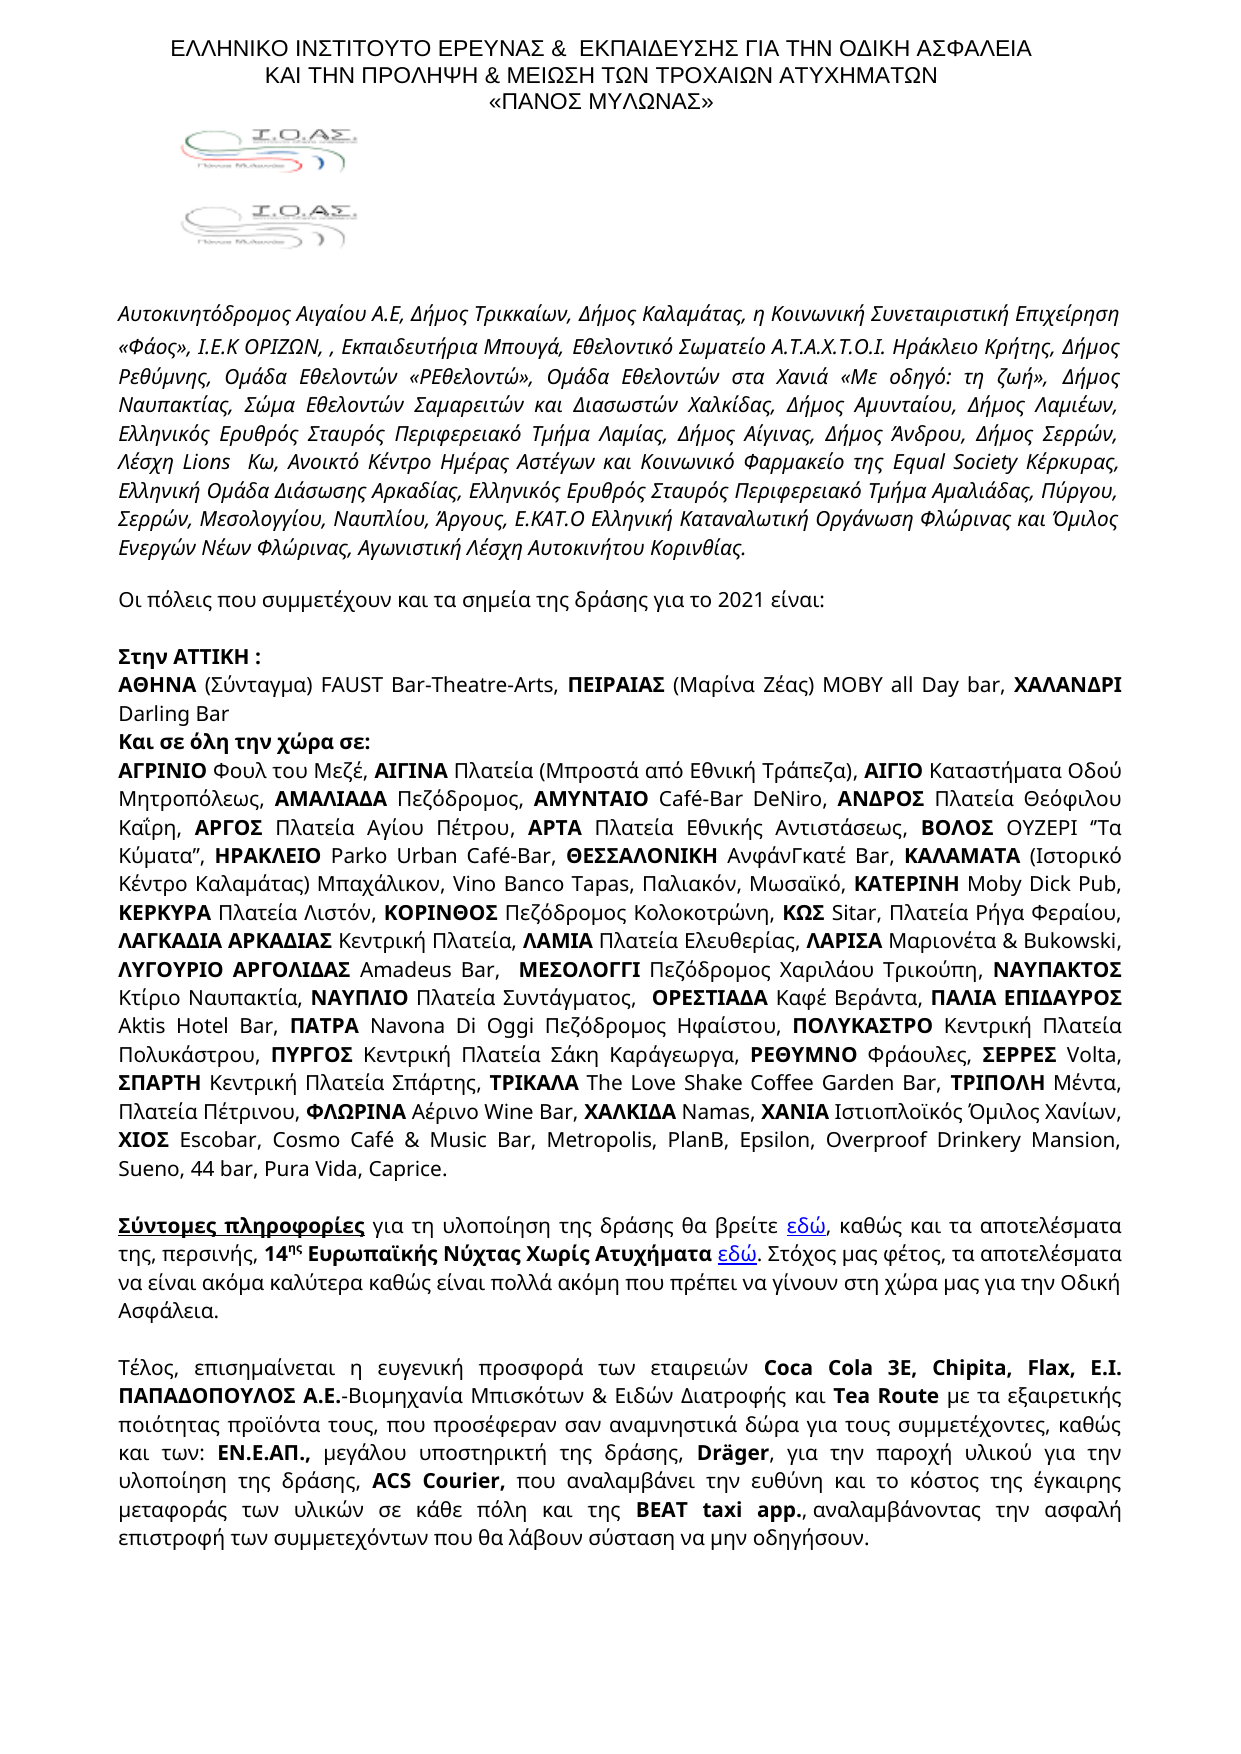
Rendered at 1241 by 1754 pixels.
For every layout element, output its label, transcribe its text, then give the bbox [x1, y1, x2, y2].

text Και σε όλη την χώρα σε: [118, 727, 1122, 756]
text Οι πόλεις που συμμετέχουν και τα σημεία της δράσης για το 2021 είναι: [118, 585, 1122, 613]
text Αυτοκινητόδρομος Αιγαίου Α.Ε, Δήμος Τρικκαίων, Δήμος Καλαμάτας, η Κοινωνική Συνεταιριστική Επιχείρηση «Φάος», Ι.Ε.Κ ΟΡΙΖΩΝ, , Εκπαιδευτήρια Μπουγά, Εθελοντικό Σωματείο Α.Τ.Α.Χ.Τ.Ο.Ι. Ηράκλειο Κρήτης, Δήμος Ρεθύμνης, Ομάδα Εθελοντών «ΡΕθελοντώ», Ομάδα Εθελοντών στα Χανιά «Με οδηγό: τη ζωή», Δήμος Ναυπακτίας, Σώμα Εθελοντών Σαμαρειτών και Διασωστών Χαλκίδας, Δήμος Αμυνταίου, Δήμος Λαμιέων, Ελληνικός Ερυθρός Σταυρός Περιφερειακό Τμήμα Λαμίας, Δήμος Αίγινας, Δήμος Άνδρου, Δήμος Σερρών, Λέσχη Lions Κω, Ανοικτό Κέντρο Ημέρας Αστέγων και Κοινωνικό Φαρμακείο της Equal Society Κέρκυρας, Ελληνική Ομάδα Διάσωσης Αρκαδίας, Ελληνικός Ερυθρός Σταυρός Περιφερειακό Τμήμα Αμαλιάδας, Πύργου, Σερρών, Μεσολογγίου, Ναυπλίου, Άργους, Ε.ΚΑΤ.Ο Ελληνική Καταναλωτική Οργάνωση Φλώρινας και Όμιλος Ενεργών Νέων Φλώρινας, Αγωνιστική Λέσχη Αυτοκινήτου Κορινθίας. [118, 299, 1122, 561]
text Τέλος, επισημαίνεται η ευγενική προσφορά των εταιρειών Coca Cola 3E, Chipita, Flax, Ε.Ι. ΠΑΠΑΔΟΠΟΥΛΟΣ Α.Ε.-Βιομηχανία Μπισκότων & Ειδών Διατροφής και Tea Route με τα εξαιρετικής ποιότητας προϊόντα τους, που προσέφεραν σαν αναμνηστικά δώρα για τους συμμετέχοντες, καθώς και των: ΕΝ.Ε.ΑΠ., μεγάλου υποστηρικτή της δράσης, Dräger, για την παροχή υλικού για την υλοποίηση της δράσης, ACS Courier, που αναλαμβάνει την ευθύνη και το κόστος της έγκαιρης μεταφοράς των υλικών σε κάθε πόλη και της ΒΕΑΤ taxi app., αναλαμβάνοντας την ασφαλή επιστροφή των συμμετεχόντων που θα λάβουν σύσταση να μην οδηγήσουν. [118, 1324, 1122, 1552]
text ΑΘΗΝA (Σύνταγμα) FAUST Bar-Theatre-Arts, ΠΕΙΡΑΙΑΣ (Μαρίνα Ζέας) MOBY all Day bar, ΧΑΛΑΝΔΡΙ Darling Bar [118, 670, 1122, 727]
text Στην ΑΤΤΙΚΗ : [118, 642, 1122, 670]
text ΑΓΡΙΝΙΟ Φουλ του Μεζέ, ΑΙΓΙΝΑ Πλατεία (Μπροστά από Εθνική Τράπεζα), ΑΙΓΙΟ Καταστήματα Οδού Μητροπόλεως, ΑΜΑΛΙΑΔΑ Πεζόδρομος, ΑΜΥΝΤΑΙΟ Café-Bar DeNiro, ΑΝΔΡΟΣ Πλατεία Θεόφιλου Καΐρη, ΑΡΓΟΣ Πλατεία Αγίου Πέτρου, ΑΡΤΑ Πλατεία Εθνικής Αντιστάσεως, ΒΟΛΟΣ ΟΥΖΕΡΙ ‘’Τα Κύματα’’, ΗΡΑΚΛΕΙΟ Parko Urban Café-Bar, ΘΕΣΣΑΛΟΝΙΚΗ ΑνφάνΓκατέ Bar, ΚΑΛΑΜΑΤΑ (Ιστορικό Κέντρο Καλαμάτας) Μπαχάλικον, Vino Banco Tapas, Παλιακόν, Μωσαϊκό, ΚΑΤΕΡΙΝΗ Moby Dick Pub, ΚΕΡΚΥΡΑ Πλατεία Λιστόν, ΚΟΡΙΝΘΟΣ Πεζόδρομος Κολοκοτρώνη, ΚΩΣ Sitar, Πλατεία Ρήγα Φεραίου, ΛΑΓΚΑΔΙΑ ΑΡΚΑΔΙΑΣ Κεντρική Πλατεία, ΛΑΜΙΑ Πλατεία Ελευθερίας, ΛΑΡΙΣΑ Μαριονέτα & Bukowski, ΛΥΓΟΥΡΙΟ ΑΡΓΟΛΙΔΑΣ Amadeus Bar, ΜΕΣΟΛΟΓΓΙ Πεζόδρομος Χαριλάου Τρικούπη, ΝΑΥΠΑΚΤΟΣ Κτίριο Ναυπακτία, ΝΑΥΠΛΙΟ Πλατεία Συντάγματος, ΟΡΕΣΤΙΑΔΑ Καφέ Βεράντα, ΠΑΛΙΑ ΕΠΙΔΑΥΡΟΣ Aktis Hotel Bar, ΠΑΤΡΑ Navona Di Oggi Πεζόδρομος Ηφαίστου, ΠΟΛΥΚΑΣΤΡΟ Κεντρική Πλατεία Πολυκάστρου, ΠΥΡΓΟΣ Κεντρική Πλατεία Σάκη Καράγεωργα, ΡΕΘΥΜΝΟ Φράουλες, ΣΕΡΡΕΣ Volta, ΣΠΑΡΤΗ Κεντρική Πλατεία Σπάρτης, ΤΡΙΚΑΛΑ The Love Shake Coffee Garden Bar, ΤΡΙΠΟΛΗ Μέντα, Πλατεία Πέτρινου, ΦΛΩΡΙΝΑ Αέρινο Wine Bar, ΧΑΛΚΙΔΑ Namas, XANIA Ιστιοπλοϊκός Όμιλος Χανίων, ΧΙΟΣ Escobar, Cosmo Café & Music Bar, Metropolis, PlanB, Epsilon, Overproof Drinkery Mansion, Sueno, 44 bar, Pura Vida, Caprice. [118, 756, 1122, 1182]
text Σύντομες πληροφορίες για τη υλοποίηση της δράσης θα βρείτε εδώ, καθώς και τα αποτελέσματα της, περσινής, 14ης Ευρωπαϊκής Νύχτας Χωρίς Ατυχήματα εδώ. Στόχος μας φέτος, τα αποτελέσματα να είναι ακόμα καλύτερα καθώς είναι πολλά ακόμη που πρέπει να γίνουν στη χώρα μας για την Οδική Ασφάλεια. [118, 1211, 1122, 1324]
